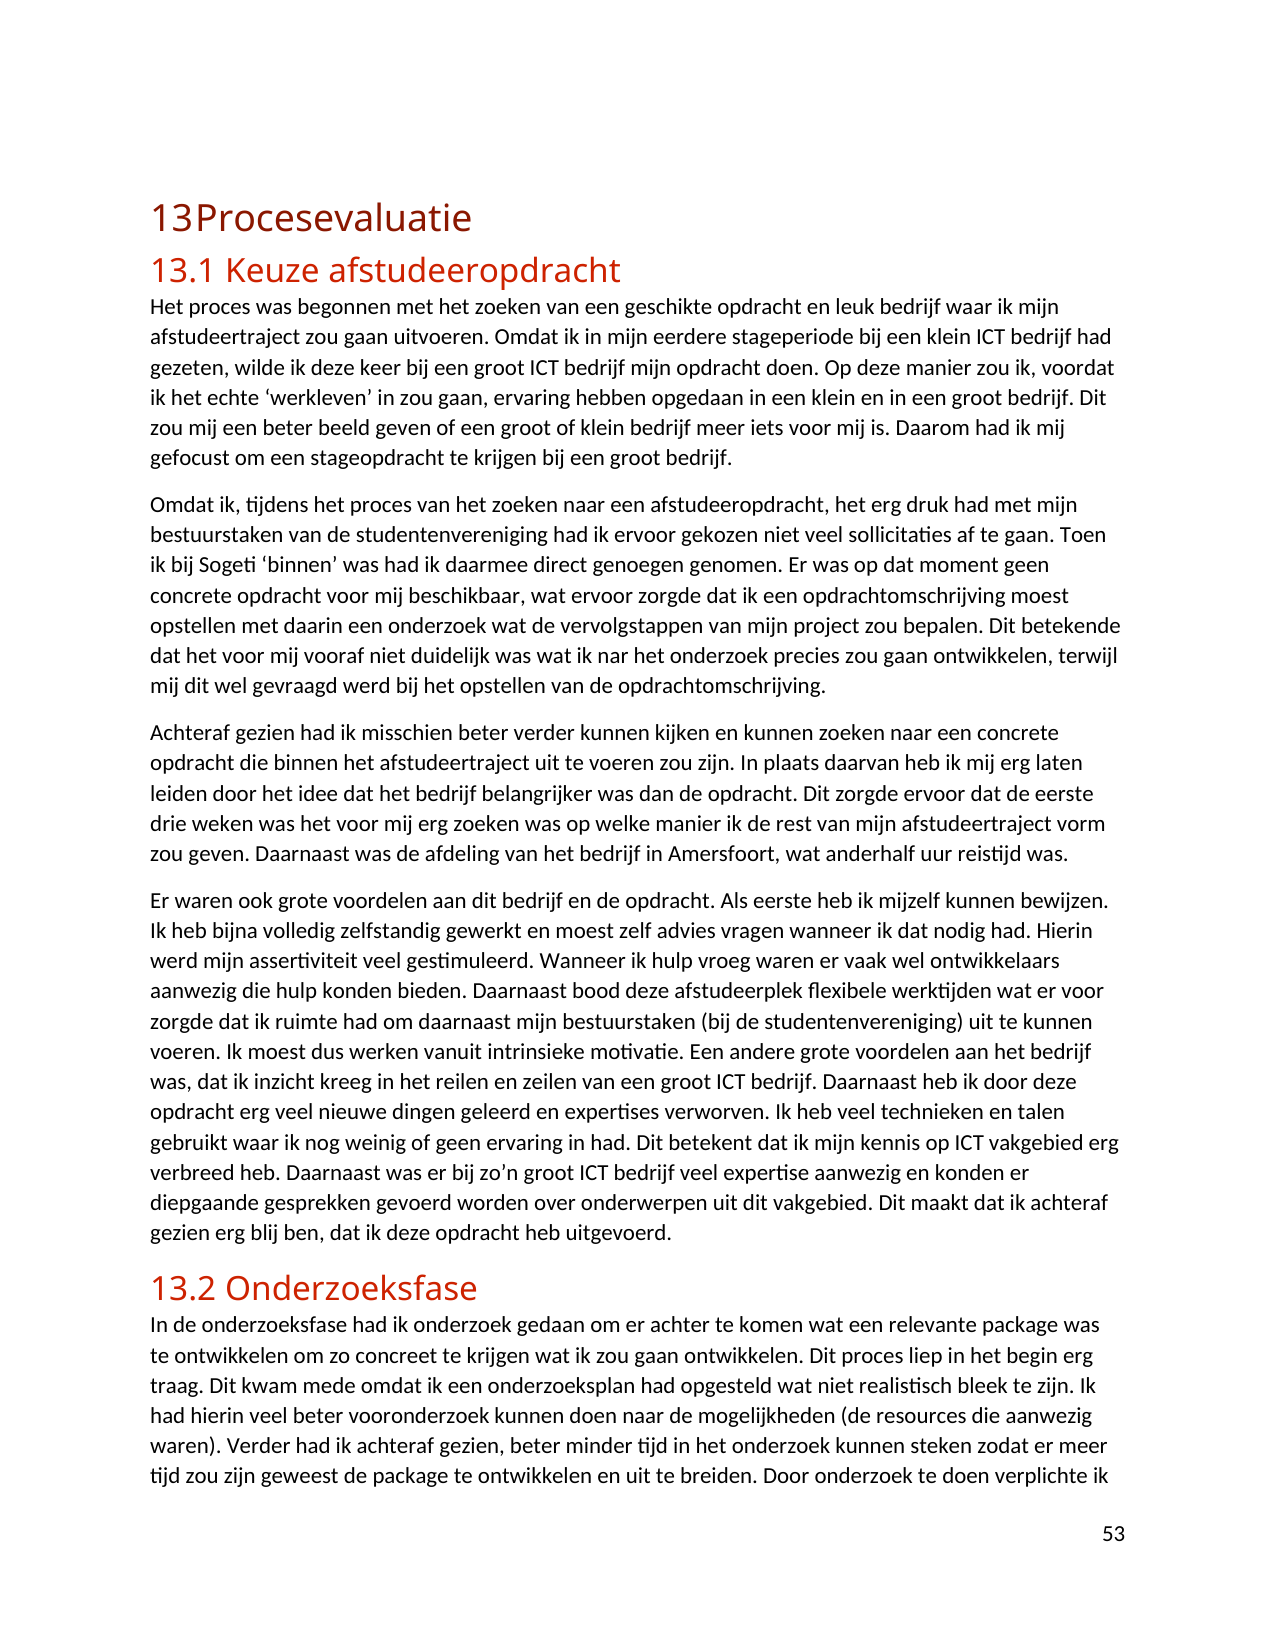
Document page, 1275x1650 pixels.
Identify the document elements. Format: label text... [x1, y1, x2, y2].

text Er waren ook grote voordelen aan dit bedrijf en de opdracht. Als eerste heb ik mijzelf kunnen bewijzen. Ik heb bijna volledig zelfstandig gewerkt en moest zelf advies vragen wanneer ik dat nodig had. Hierin werd mijn assertiviteit veel gestimuleerd. Wanneer ik hulp vroeg waren er vaak wel ontwikkelaars aanwezig die hulp konden bieden. Daarnaast bood deze afstudeerplek flexibele werktijden wat er voor zorgde dat ik ruimte had om daarnaast mijn bestuurstaken (bij de studentenvereniging) uit te kunnen voeren. Ik moest dus werken vanuit intrinsieke motivatie. Een andere grote voordelen aan het bedrijf was, dat ik inzicht kreeg in het reilen en zeilen van een groot ICT bedrijf. Daarnaast heb ik door deze opdracht erg veel nieuwe dingen geleerd en expertises verworven. Ik heb veel technieken en talen gebruikt waar ik nog weinig of geen ervaring in had. Dit betekent dat ik mijn kennis op ICT vakgebied erg verbreed heb. Daarnaast was er bij zo’n groot ICT bedrijf veel expertise aanwezig en konden er diepgaande gesprekken gevoerd worden over onderwerpen uit dit vakgebied. Dit maakt dat ik achteraf gezien erg blij ben, dat ik deze opdracht heb uitgevoerd. [150, 886, 1125, 1246]
subtitle Keuze afstudeeropdracht [150, 247, 1125, 292]
subtitle Onderzoeksfase [150, 1265, 1125, 1311]
text Achteraf gezien had ik misschien beter verder kunnen kijken en kunnen zoeken naar een concrete opdracht die binnen het afstudeertraject uit te voeren zou zijn. In plaats daarvan heb ik mij erg laten leiden door het idee dat het bedrijf belangrijker was dan de opdracht. Dit zorgde ervoor dat de eerste drie weken was het voor mij erg zoeken was op welke manier ik de rest van mijn afstudeertraject vorm zou geven. Daarnaast was de afdeling van het bedrijf in Amersfoort, wat anderhalf uur reistijd was. [150, 718, 1125, 867]
text Omdat ik, tijdens het proces van het zoeken naar een afstudeeropdracht, het erg druk had met mijn bestuurstaken van de studentenvereniging had ik ervoor gekozen niet veel sollicitaties af te gaan. Toen ik bij Sogeti ‘binnen’ was had ik daarmee direct genoegen genomen. Er was op dat moment geen concrete opdracht voor mij beschikbaar, wat ervoor zorgde dat ik een opdrachtomschrijving moest opstellen met daarin een onderzoek wat de vervolgstappen van mijn project zou bepalen. Dit betekende dat het voor mij vooraf niet duidelijk was wat ik nar het onderzoek precies zou gaan ontwikkelen, terwijl mij dit wel gevraagd werd bij het opstellen van de opdrachtomschrijving. [150, 490, 1125, 699]
text Het proces was begonnen met het zoeken van een geschikte opdracht en leuk bedrijf waar ik mijn afstudeertraject zou gaan uitvoeren. Omdat ik in mijn eerdere stageperiode bij een klein ICT bedrijf had gezeten, wilde ik deze keer bij een groot ICT bedrijf mijn opdracht doen. Op deze manier zou ik, voordat ik het echte ‘werkleven’ in zou gaan, ervaring hebben opgedaan in een klein en in een groot bedrijf. Dit zou mij een beter beeld geven of een groot of klein bedrijf meer iets voor mij is. Daarom had ik mij gefocust om een stageopdracht te krijgen bij een groot bedrijf. [150, 292, 1125, 471]
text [150, 1311, 1125, 1490]
subtitle Procesevaluatie [150, 192, 1125, 243]
